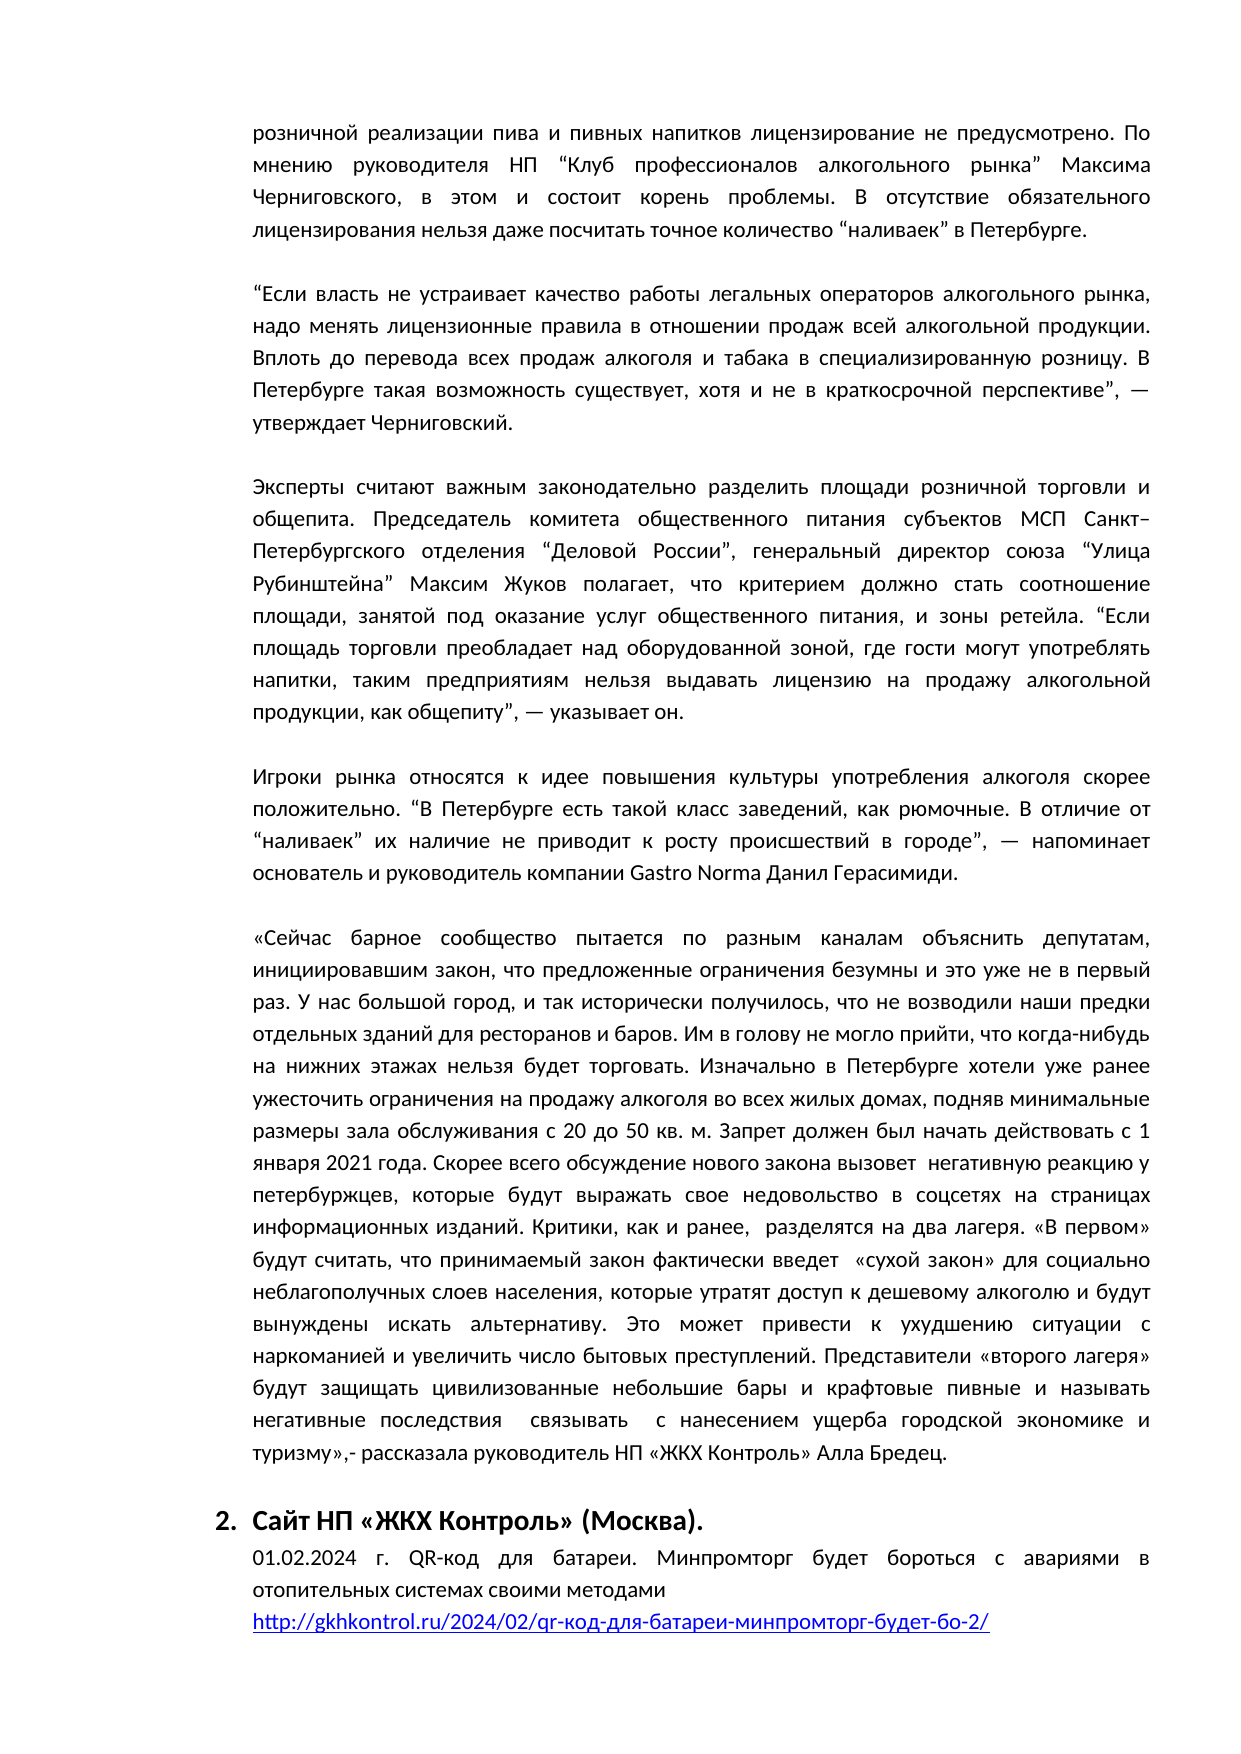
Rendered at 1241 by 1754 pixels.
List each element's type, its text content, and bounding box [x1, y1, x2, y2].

list Эксперты считают важным законодательно разделить площади розничной торговли и общепита. Председатель комитета общественного питания субъектов МСП Санкт–Петербургского отделения “Деловой России”, генеральный директор союза “Улица Рубинштейна” Максим Жуков полагает, что критерием должно стать соотношение площади, занятой под оказание услуг общественного питания, и зоны ретейла. “Если площадь торговли преобладает над оборудованной зоной, где гости могут употреблять напитки, таким предприятиям нельзя выдавать лицензию на продажу алкогольной продукции, как общепиту”, — указывает он. [252, 472, 1152, 726]
list «Сейчас барное сообщество пытается по разным каналам объяснить депутатам, инициировавшим закон, что предложенные ограничения безумны и это уже не в первый раз. У нас большой город, и так исторически получилось, что не возводили наши предки отдельных зданий для ресторанов и баров. Им в голову не могло прийти, что когда-нибудь на нижних этажах нельзя будет торговать. Изначально в Петербурге хотели уже ранее ужесточить ограничения на продажу алкоголя во всех жилых домах, подняв минимальные размеры зала обслуживания с 20 до 50 кв. м. Запрет должен был начать действовать с 1 января 2021 года. Скорее всего обсуждение нового закона вызовет негативную реакцию у петербуржцев, которые будут выражать свое недовольство в соцсетях на страницах информационных изданий. Критики, как и ранее, разделятся на два лагеря. «В первом» будут считать, что принимаемый закон фактически введет «сухой закон» для социально неблагополучных слоев населения, которые утратят доступ к дешевому алкоголю и будут вынуждены искать альтернативу. Это может привести к ухудшению ситуации с наркоманией и увеличить число бытовых преступлений. Представители «второго лагеря» будут защищать цивилизованные небольшие бары и крафтовые пивные и называть негативные последствия связывать с нанесением ущерба городской экономике и туризму»,- рассказала руководитель НП «ЖКХ Контроль» Алла Бредец. [252, 923, 1152, 1466]
list “Если власть не устраивает качество работы легальных операторов алкогольного рынка, надо менять лицензионные правила в отношении продаж всей алкогольной продукции. Вплоть до перевода всех продаж алкоголя и табака в специализированную розницу. В Петербурге такая возможность существует, хотя и не в краткосрочной перспективе”, — утверждает Черниговский. [252, 279, 1152, 436]
list Сайт НП «ЖКХ Контроль» (Москва). [215, 1502, 1152, 1538]
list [252, 118, 1152, 243]
list 01.02.2024 г. QR-код для батареи. Минпромторг будет бороться с авариями в отопительных системах своими методами [252, 1543, 1152, 1603]
list Игроки рынка относятся к идее повышения культуры употребления алкоголя скорее положительно. “В Петербурге есть такой класс заведений, как рюмочные. В отличие от “наливаек” их наличие не приводит к росту происшествий в городе”, — напоминает основатель и руководитель компании Gastro Norma Данил Герасимиди. [252, 762, 1152, 886]
list http://gkhkontrol.ru/2024/02/qr-код-для-батареи-минпромторг-будет-бо-2/ [252, 1607, 1152, 1636]
